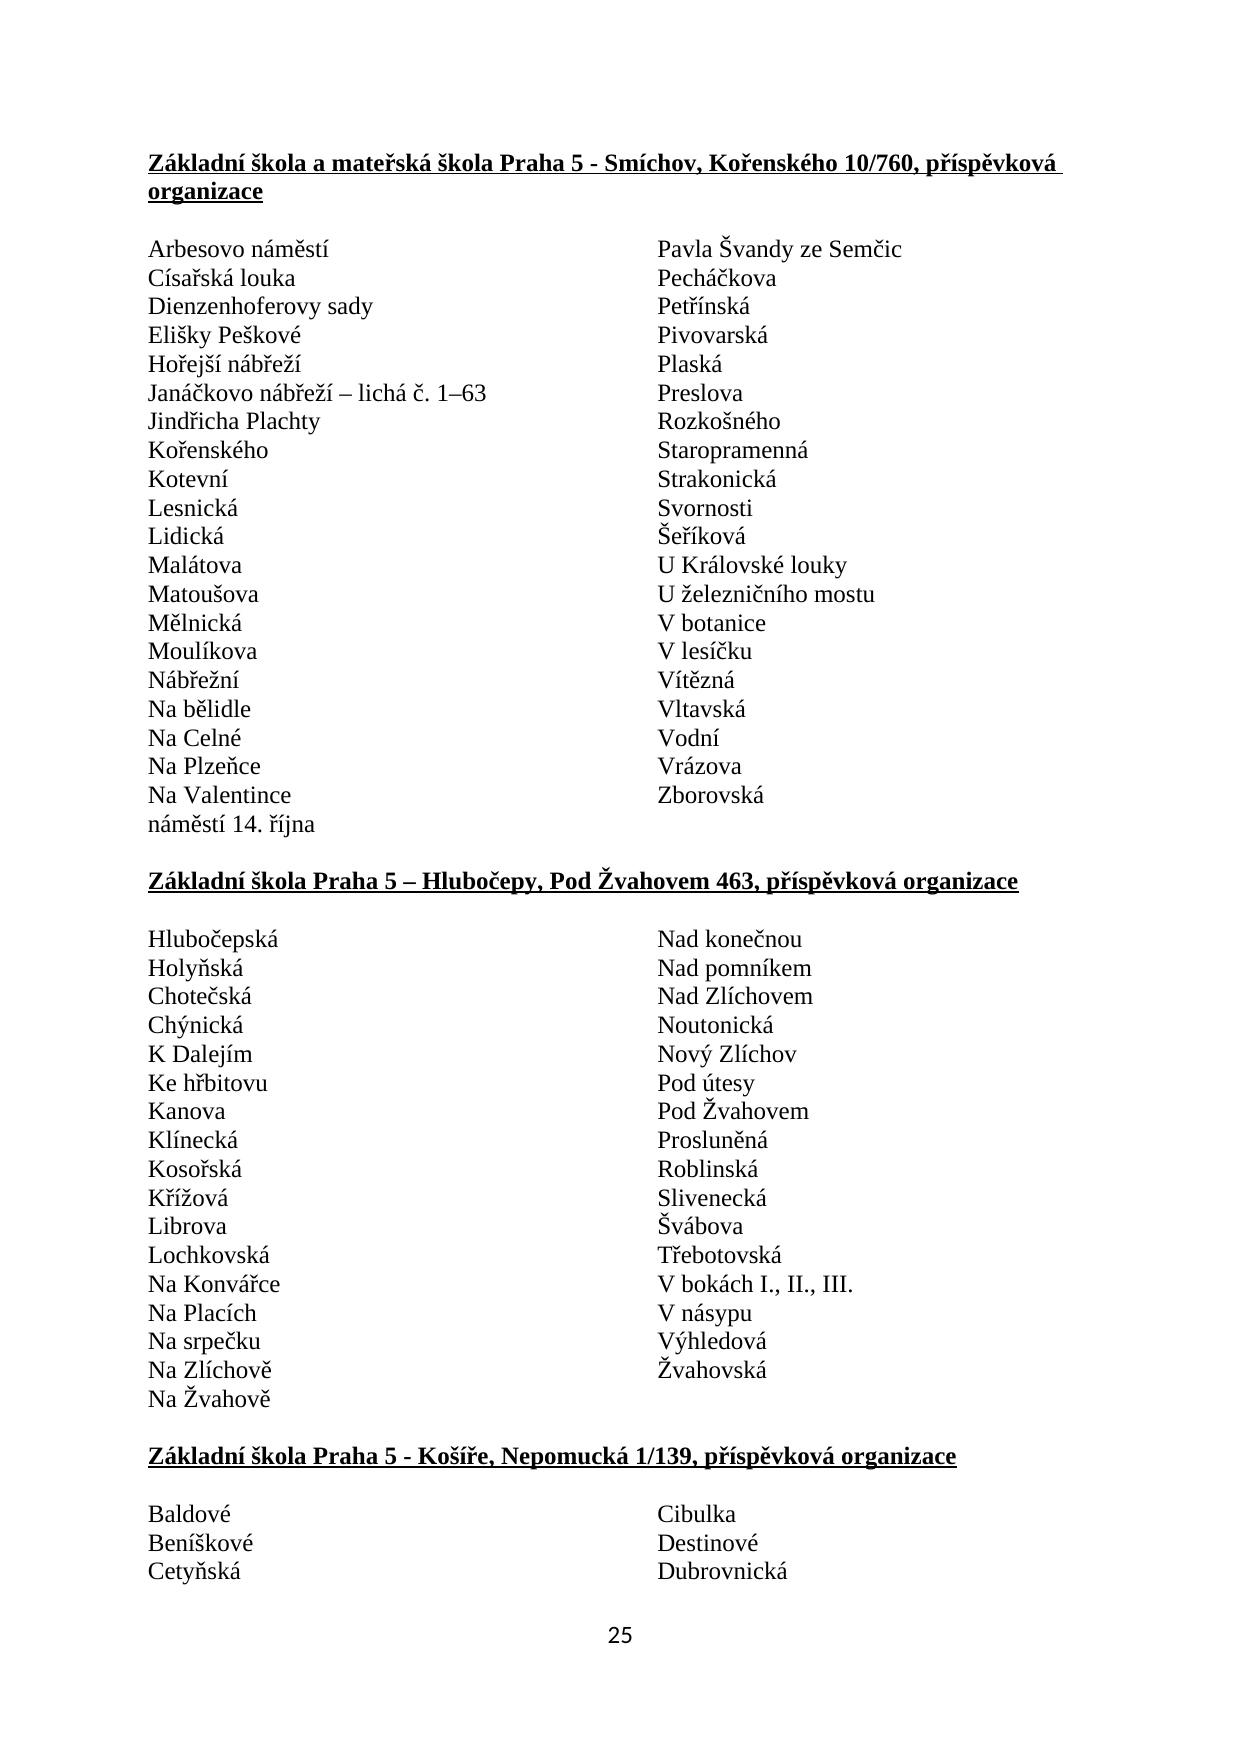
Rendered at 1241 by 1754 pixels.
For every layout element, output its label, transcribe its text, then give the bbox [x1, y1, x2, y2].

text Císařská louka [148, 263, 583, 291]
text Roblinská [657, 1154, 1093, 1183]
text V botanice [657, 608, 1093, 636]
text Dienzenhoferovy sady [148, 291, 583, 320]
text Librova [148, 1211, 583, 1240]
text Elišky Peškové [148, 320, 583, 349]
text Na srpečku [148, 1326, 583, 1355]
text Výhledová [657, 1326, 1093, 1355]
text Strakonická [657, 464, 1093, 493]
text Vrázova [657, 751, 1093, 780]
text Na Plzeňce [148, 751, 583, 780]
text Chýnická [148, 1010, 583, 1039]
text Pod Žvahovem [657, 1096, 1093, 1125]
text Třebotovská [657, 1240, 1093, 1269]
text Cibulka [657, 1499, 1093, 1528]
text Cetyňská [148, 1556, 583, 1585]
text Pecháčkova [657, 263, 1093, 291]
text V násypu [657, 1298, 1093, 1326]
text Dubrovnická [657, 1556, 1093, 1585]
text Vltavská [657, 694, 1093, 723]
text Plaská [657, 349, 1093, 378]
text Základní škola Praha 5 – Hlubočepy, Pod Žvahovem 463, příspěvková organizace [148, 866, 1093, 895]
text Chotečská [148, 981, 583, 1010]
text Hlubočepská [148, 924, 583, 953]
text Kořenského [148, 435, 583, 464]
text Na Žvahově [148, 1384, 583, 1413]
text Pivovarská [657, 320, 1093, 349]
text Nový Zlíchov [657, 1039, 1093, 1068]
text Pavla Švandy ze Semčic [657, 234, 1093, 263]
text Klínecká [148, 1125, 583, 1154]
text Petřínská [657, 291, 1093, 320]
text Destinové [657, 1528, 1093, 1556]
text Kanova [148, 1096, 583, 1125]
text Prosluněná [657, 1125, 1093, 1154]
text Rozkošného [657, 406, 1093, 435]
text Vítězná [657, 665, 1093, 694]
text Základní škola a mateřská škola Praha 5 - Smíchov, Kořenského 10/760, příspěvková organizace [148, 148, 1093, 205]
text Preslova [657, 378, 1093, 406]
text Na Celné [148, 723, 583, 751]
text Na Zlíchově [148, 1355, 583, 1384]
text Holyňská [148, 953, 583, 981]
text Vodní [657, 723, 1093, 751]
text Nábřežní [148, 665, 583, 694]
text Noutonická [657, 1010, 1093, 1039]
text Mělnická [148, 608, 583, 636]
text Baldové [148, 1499, 583, 1528]
text Nad Zlíchovem [657, 981, 1093, 1010]
text K Dalejím [148, 1039, 583, 1068]
text Na Valentince [148, 780, 583, 809]
text Kosořská [148, 1154, 583, 1183]
text Ke hřbitovu [148, 1068, 583, 1096]
text Na bělidle [148, 694, 583, 723]
text Slivenecká [657, 1183, 1093, 1211]
text V lesíčku [657, 636, 1093, 665]
text Šeříková [657, 521, 1093, 550]
text Švábova [657, 1211, 1093, 1240]
text Arbesovo náměstí [148, 234, 583, 263]
text V bokách I., II., III. [657, 1269, 1093, 1298]
text Zborovská [657, 780, 1093, 809]
text Křížová [148, 1183, 583, 1211]
text Beníškové [148, 1528, 583, 1556]
text Žvahovská [657, 1355, 1093, 1384]
text Nad konečnou [657, 924, 1093, 953]
text Na Konvářce [148, 1269, 583, 1298]
text Malátova [148, 550, 583, 579]
text U Královské louky [657, 550, 1093, 579]
text Jindřicha Plachty [148, 406, 583, 435]
text Základní škola Praha 5 - Košíře, Nepomucká 1/139, příspěvková organizace [148, 1441, 1093, 1470]
text Na Placích [148, 1298, 583, 1326]
text Staropramenná [657, 435, 1093, 464]
text Janáčkovo nábřeží – lichá č. 1–63 [148, 378, 583, 406]
text Lochkovská [148, 1240, 583, 1269]
text Matoušova [148, 579, 583, 608]
text Svornosti [657, 493, 1093, 521]
text náměstí 14. října [148, 809, 583, 838]
text Lidická [148, 521, 583, 550]
text Hořejší nábřeží [148, 349, 583, 378]
text Pod útesy [657, 1068, 1093, 1096]
text Lesnická [148, 493, 583, 521]
text Kotevní [148, 464, 583, 493]
text U železničního mostu [657, 579, 1093, 608]
text Nad pomníkem [657, 953, 1093, 981]
text Moulíkova [148, 636, 583, 665]
